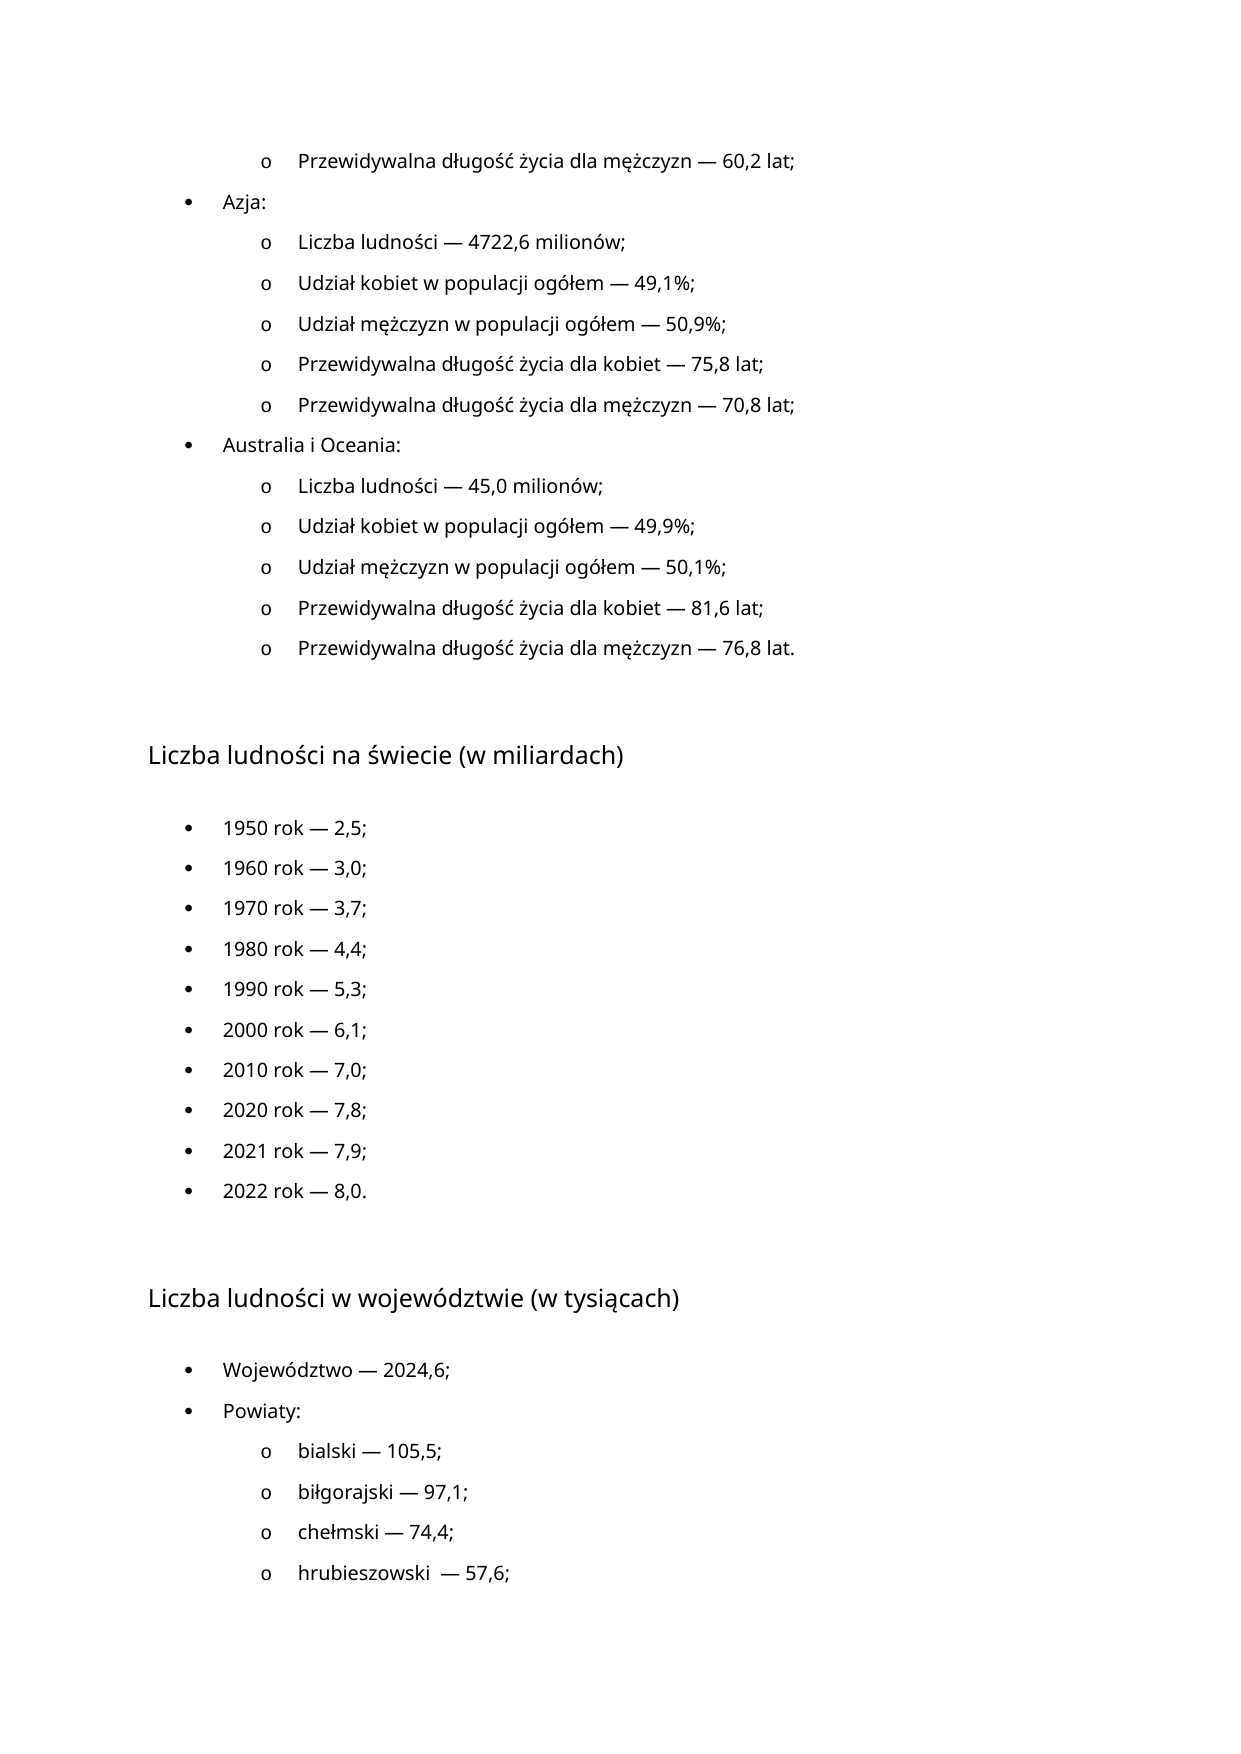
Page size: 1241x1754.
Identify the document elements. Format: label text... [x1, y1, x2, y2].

list Liczba ludności — 45,0 milionów; [260, 472, 1093, 499]
list Udział mężczyzn w populacji ogółem — 50,9%; [260, 310, 1093, 337]
list 2022 rok — 8,0. [185, 1178, 1093, 1204]
list Województwo — 2024,6; [185, 1357, 1093, 1383]
list bialski — 105,5; [260, 1437, 1093, 1464]
list 2020 rok — 7,8; [185, 1097, 1093, 1124]
list 1980 rok — 4,4; [185, 935, 1093, 962]
list 1950 rok — 2,5; [185, 814, 1093, 841]
list Australia i Oceania: [185, 432, 1093, 459]
list Powiaty: [185, 1397, 1093, 1424]
list 2000 rok — 6,1; [185, 1016, 1093, 1043]
list Przewidywalna długość życia dla mężczyzn — 76,8 lat. [260, 635, 1093, 662]
list Udział mężczyzn w populacji ogółem — 50,1%; [260, 553, 1093, 581]
list 2021 rok — 7,9; [185, 1137, 1093, 1164]
list Azja: [185, 188, 1093, 215]
list 2010 rok — 7,0; [185, 1056, 1093, 1083]
list 1990 rok — 5,3; [185, 976, 1093, 1002]
list 1970 rok — 3,7; [185, 895, 1093, 922]
list Przewidywalna długość życia dla kobiet — 75,8 lat; [260, 351, 1093, 378]
list chełmski — 74,4; [260, 1519, 1093, 1546]
list 1960 rok — 3,0; [185, 854, 1093, 881]
subtitle Liczba ludności na świecie (w miliardach) [148, 738, 1093, 772]
list Przewidywalna długość życia dla mężczyzn — 70,8 lat; [260, 391, 1093, 418]
list biłgorajski — 97,1; [260, 1478, 1093, 1505]
list hrubieszowski — 57,6; [260, 1559, 1093, 1586]
subtitle Liczba ludności w województwie (w tysiącach) [148, 1281, 1093, 1314]
list Udział kobiet w populacji ogółem — 49,9%; [260, 513, 1093, 540]
list Liczba ludności — 4722,6 milionów; [260, 229, 1093, 256]
list Przewidywalna długość życia dla mężczyzn — 60,2 lat; [260, 148, 1093, 175]
list Udział kobiet w populacji ogółem — 49,1%; [260, 269, 1093, 296]
list Przewidywalna długość życia dla kobiet — 81,6 lat; [260, 594, 1093, 621]
